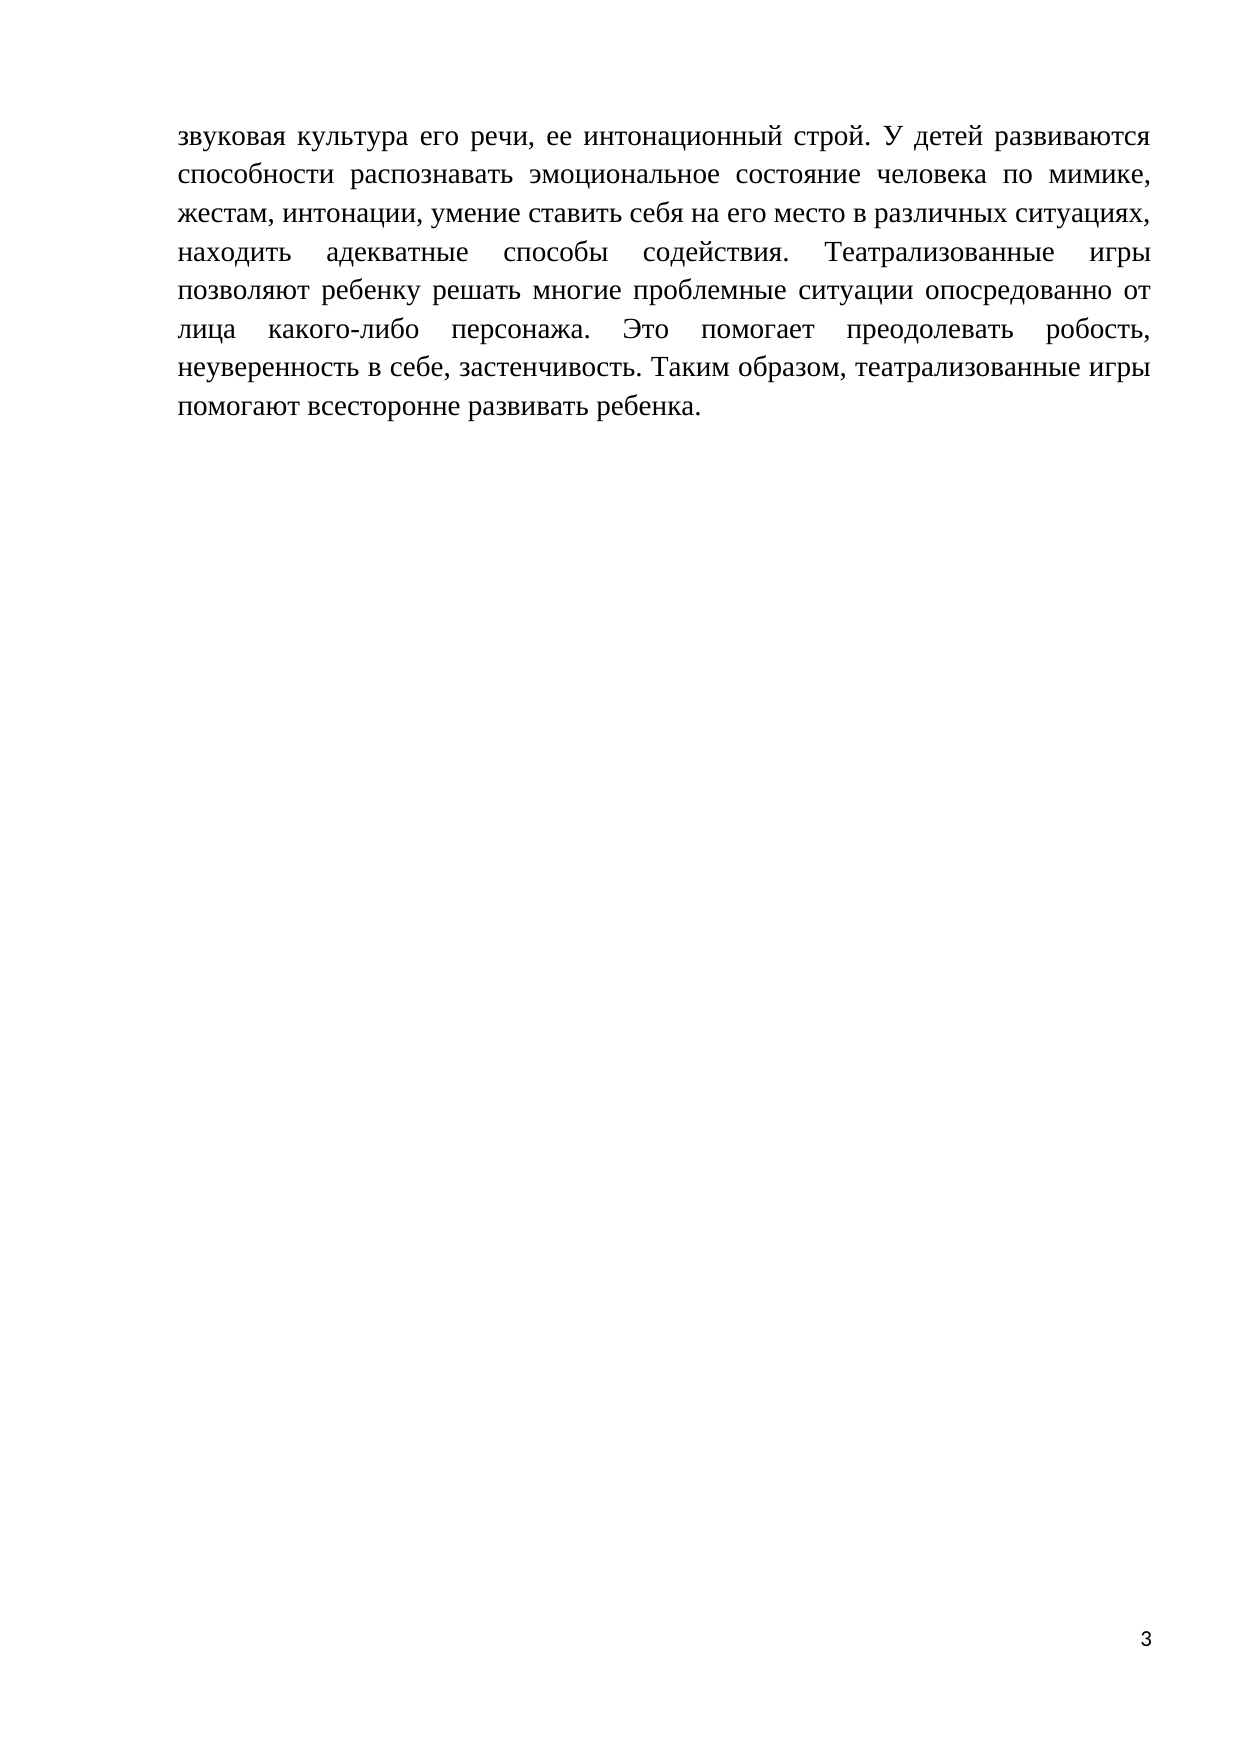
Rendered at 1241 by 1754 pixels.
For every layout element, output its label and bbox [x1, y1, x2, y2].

text [177, 118, 1152, 421]
